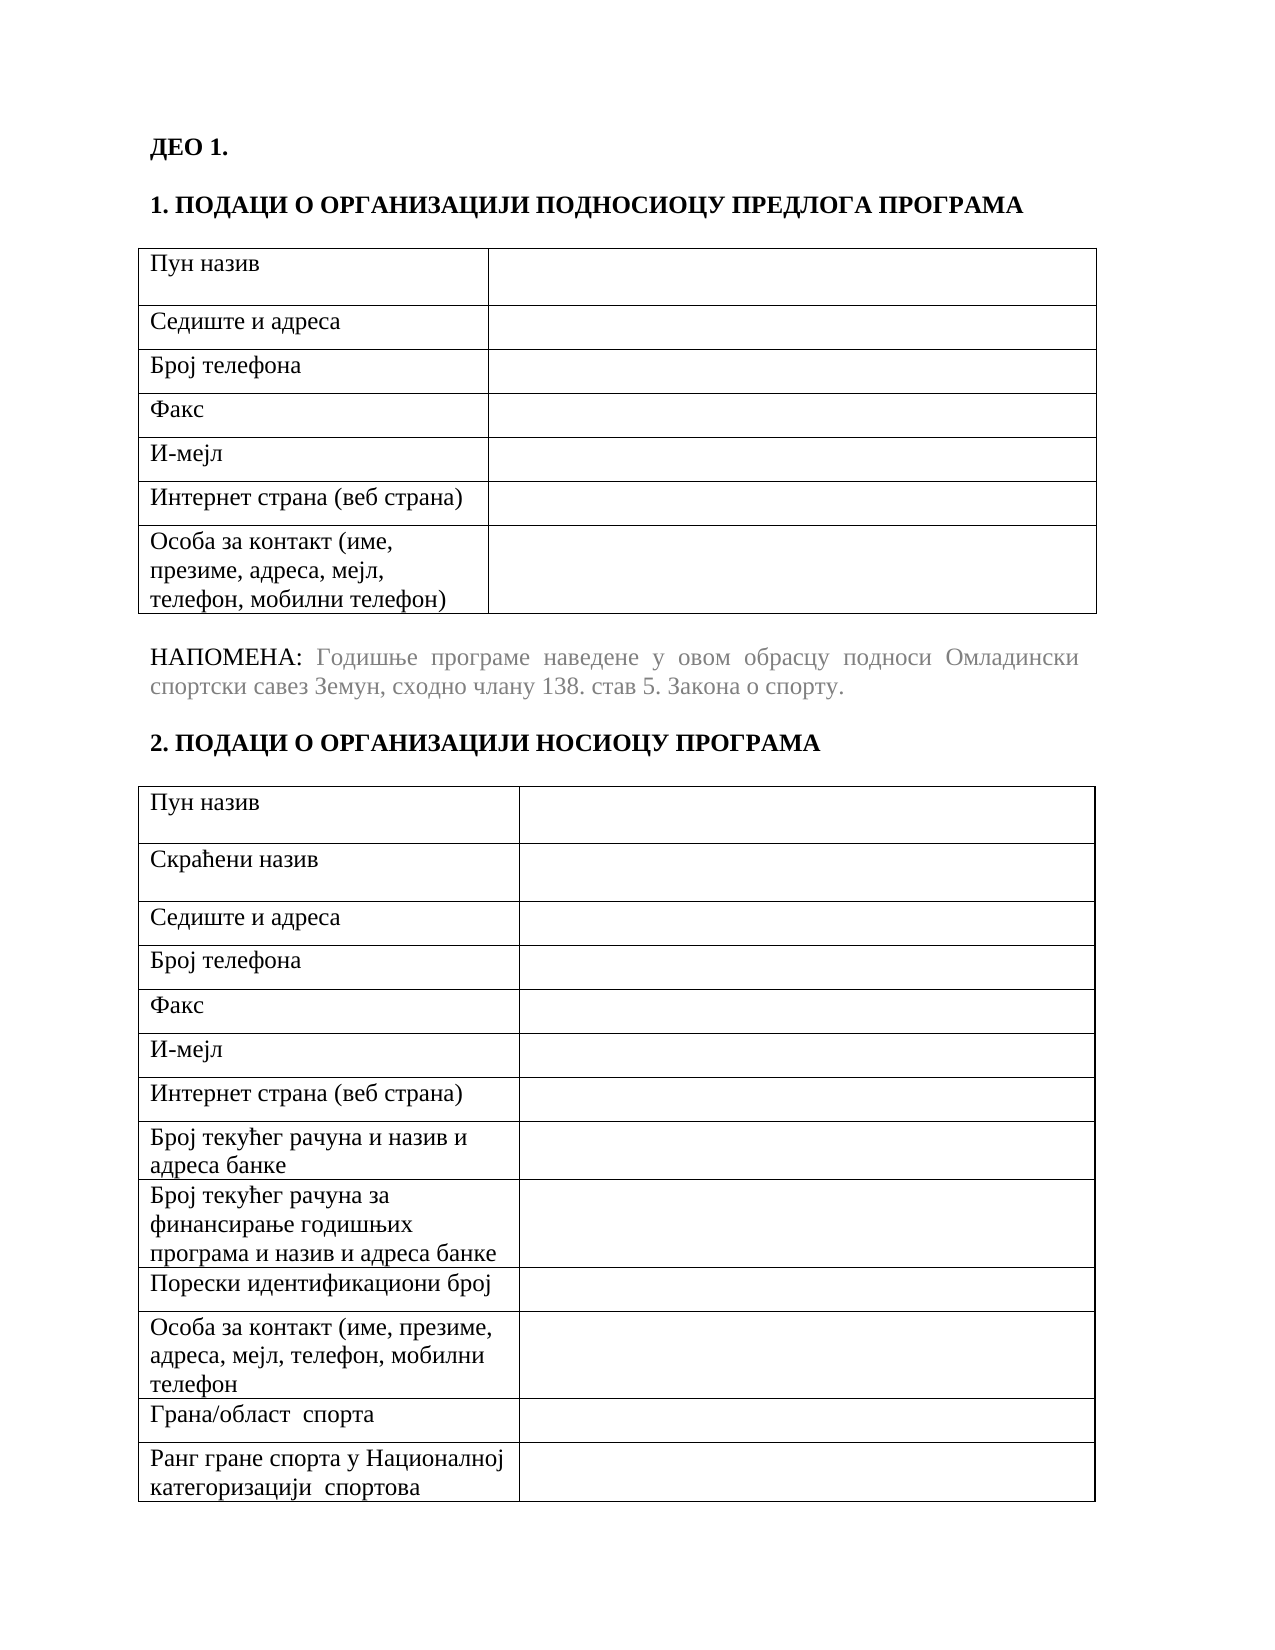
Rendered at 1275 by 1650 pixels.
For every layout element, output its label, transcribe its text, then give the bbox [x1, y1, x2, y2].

table_cell [489, 394, 1096, 437]
table_cell Интернет страна (веб страна) [139, 1078, 519, 1121]
table_cell Број телефона [139, 350, 488, 393]
table_cell [520, 844, 1094, 901]
table_cell Интернет страна (веб страна) [139, 482, 488, 525]
table_cell [520, 1180, 1094, 1267]
text 2. ПОДАЦИ О ОРГАНИЗАЦИЈИ НОСИОЦУ ПРОГРАМА [150, 728, 1125, 757]
table_cell [520, 1268, 1094, 1311]
table_cell [489, 350, 1096, 393]
table_cell Факс [139, 990, 519, 1033]
table_cell Број текућег рачуна за финансирање годишњих програма и назив и адреса банке [139, 1180, 519, 1267]
text ДЕО 1. [150, 132, 1125, 161]
table_header [520, 787, 1094, 843]
table_cell [520, 1312, 1094, 1398]
table_cell [489, 438, 1096, 481]
table_cell И-мејл [139, 1034, 519, 1077]
table_cell Број текућег рачуна и назив и адреса банке [139, 1122, 519, 1179]
table_cell Порески идентификациони број [139, 1268, 519, 1311]
table_cell [520, 946, 1094, 989]
table_cell [489, 306, 1096, 349]
table_cell Факс [139, 394, 488, 437]
text 1. ПОДАЦИ О ОРГАНИЗАЦИЈИ ПОДНОСИОЦУ ПРЕДЛОГА ПРОГРАМА [150, 190, 1125, 219]
table_header Пун назив [139, 249, 488, 305]
table_cell Грана/област спорта [139, 1399, 519, 1442]
table_cell [520, 902, 1094, 944]
table_cell Број телефона [139, 946, 519, 989]
table_cell [520, 1122, 1094, 1179]
table_cell [520, 1399, 1094, 1442]
table_cell Седиште и адреса [139, 902, 519, 944]
table_cell Особа за контакт (име, презиме, адреса, мејл, телефон, мобилни телефон [139, 1312, 519, 1398]
table_cell Особа за контакт (име, презиме, адреса, мејл, телефон, мобилни телефон) [139, 526, 488, 612]
table_cell [520, 1034, 1094, 1077]
table_header Пун назив [139, 787, 519, 843]
text НАПОМЕНА: Годишње програме наведене у овом обрасцу подноси Омладински спортски савез Земун, сходно члану 138. став 5. Закона о спорту. [150, 642, 1079, 700]
table_cell Ранг гране спорта у Националној категоризацији спортова [139, 1443, 519, 1501]
table_cell [489, 482, 1096, 525]
table_cell [520, 1443, 1094, 1501]
table_header [489, 249, 1096, 305]
table_cell И-мејл [139, 438, 488, 481]
table_cell Седиште и адреса [139, 306, 488, 349]
table_cell [520, 990, 1094, 1033]
table_cell [520, 1078, 1094, 1121]
table_cell Скраћени назив [139, 844, 519, 901]
table_cell [489, 526, 1096, 612]
